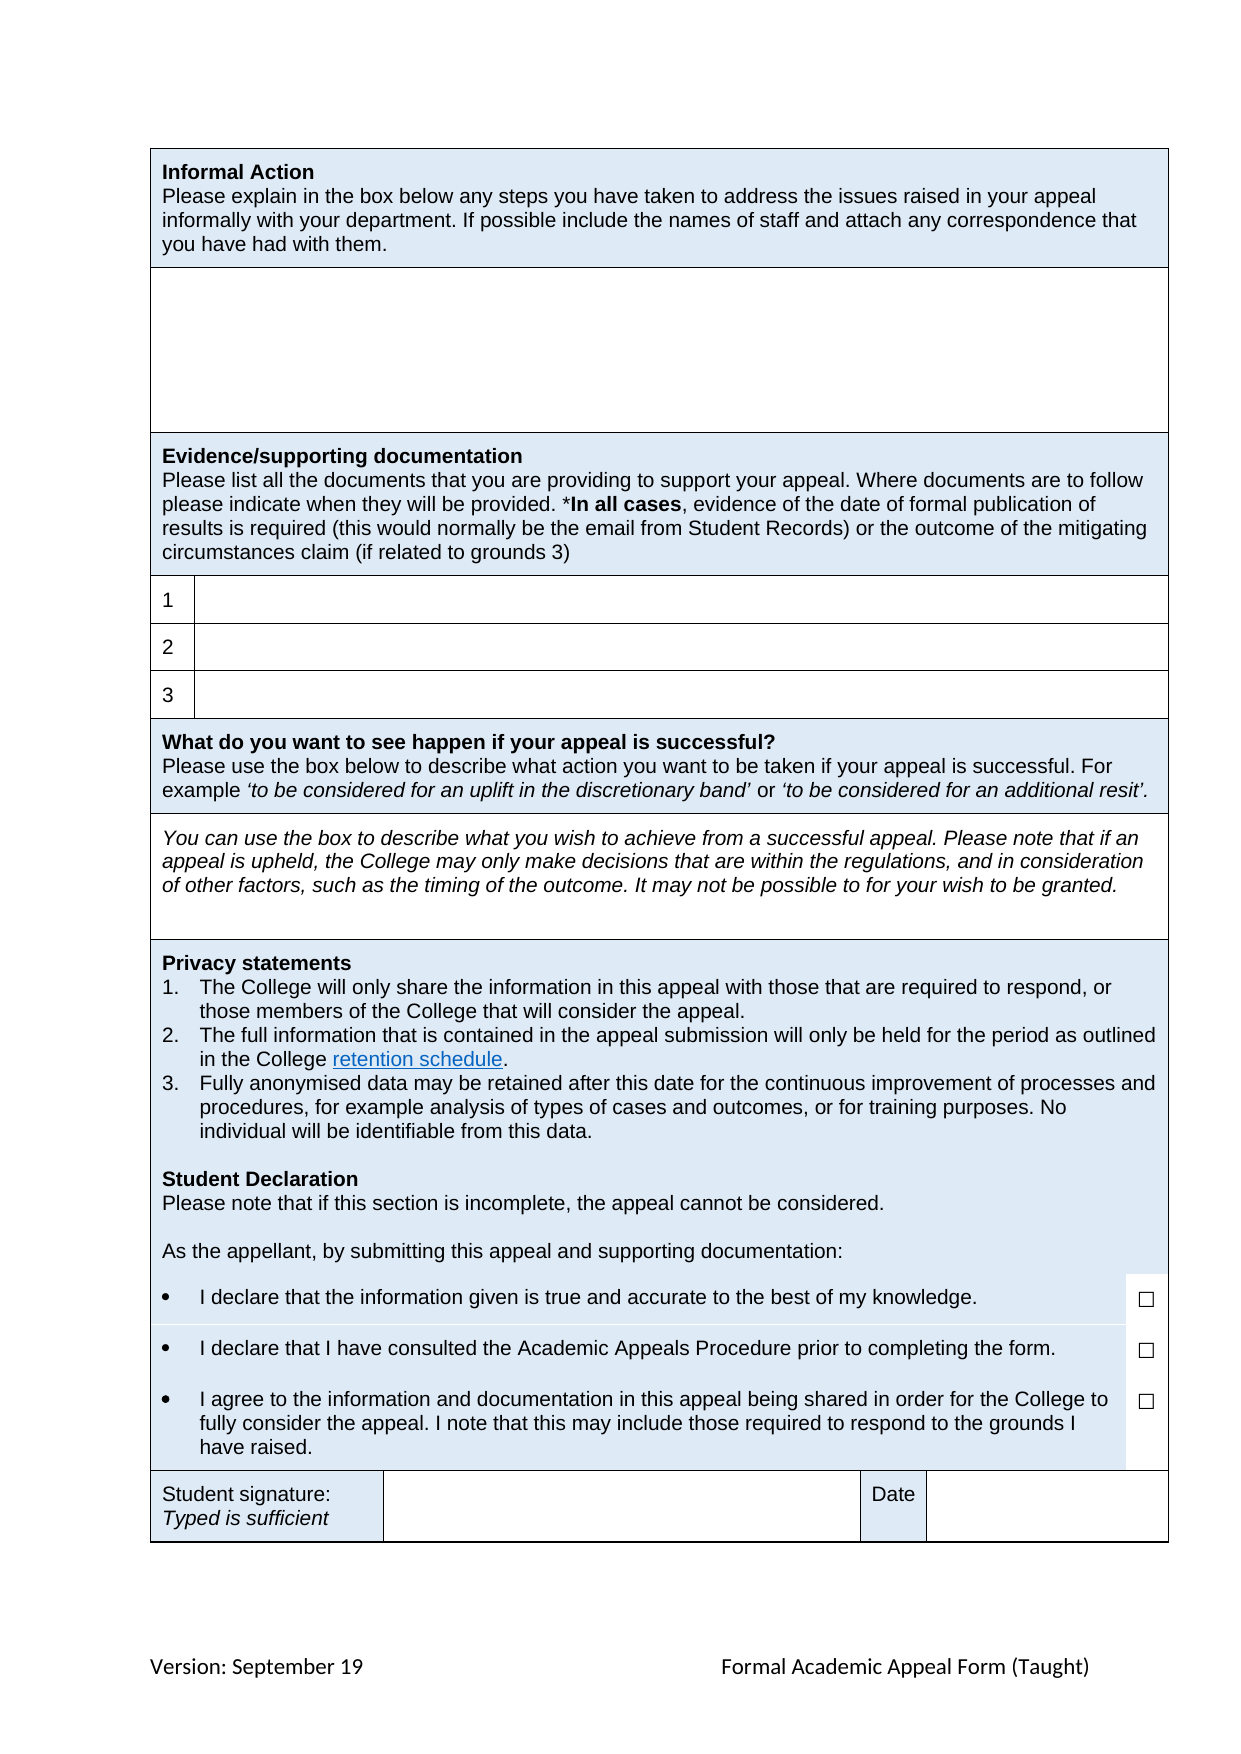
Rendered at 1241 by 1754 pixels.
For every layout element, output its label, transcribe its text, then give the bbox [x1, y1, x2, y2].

table_cell Student signature: Typed is sufficient [151, 1471, 383, 1541]
table_cell I declare that I have consulted the Academic Appeals Procedure prior to completing the form. [151, 1325, 1126, 1376]
table_cell You can use the box to describe what you wish to achieve from a successful appeal. Please note that if an appeal is upheld, the College may only make decisions that are within the regulations, and in consideration of other factors, such as the timing of the outcome. It may not be possible to for your wish to be granted. [151, 814, 1168, 939]
table_cell [927, 1471, 1168, 1541]
table_cell Date [861, 1471, 926, 1541]
table_cell [384, 1471, 860, 1541]
table_cell Evidence/supporting documentation Please list all the documents that you are providing to support your appeal. Where documents are to follow please indicate when they will be provided. *In all cases, evidence of the date of formal publication of results is required (this would normally be the email from Student Records) or the outcome of the mitigating circumstances claim (if related to grounds 3) [151, 433, 1168, 575]
table_cell I agree to the information and documentation in this appeal being shared in order for the College to fully consider the appeal. I note that this may include those required to respond to the grounds I have raised. [151, 1376, 1126, 1470]
table_cell I declare that the information given is true and accurate to the best of my knowledge. [151, 1274, 1126, 1324]
table_cell Privacy statements The College will only share the information in this appeal with those that are required to respond, or those members of the College that will consider the appeal. The full information that is contained in the appeal submission will only be held for the period as outlined in the College retention schedule. Fully anonymised data may be retained after this date for the continuous improvement of processes and procedures, for example analysis of types of cases and outcomes, or for training purposes. No individual will be identifiable from this data. Student Declaration Please note that if this section is incomplete, the appeal cannot be considered. As the appellant, by submitting this appeal and supporting documentation: [151, 940, 1168, 1274]
table_cell [151, 268, 1168, 432]
table_cell 2 [151, 624, 194, 670]
table_cell [195, 576, 1168, 623]
table_cell 3 [151, 671, 194, 718]
table_cell [195, 624, 1168, 670]
table_cell What do you want to see happen if your appeal is successful? Please use the box below to describe what action you want to be taken if your appeal is successful. For example ‘to be considered for an uplift in the discretionary band’ or ‘to be considered for an additional resit’. [151, 719, 1168, 813]
table_cell [195, 671, 1168, 718]
table_cell Informal Action Please explain in the box below any steps you have taken to address the issues raised in your appeal informally with your department. If possible include the names of staff and attach any correspondence that you have had with them. [151, 149, 1168, 267]
table_cell 1 [151, 576, 194, 623]
